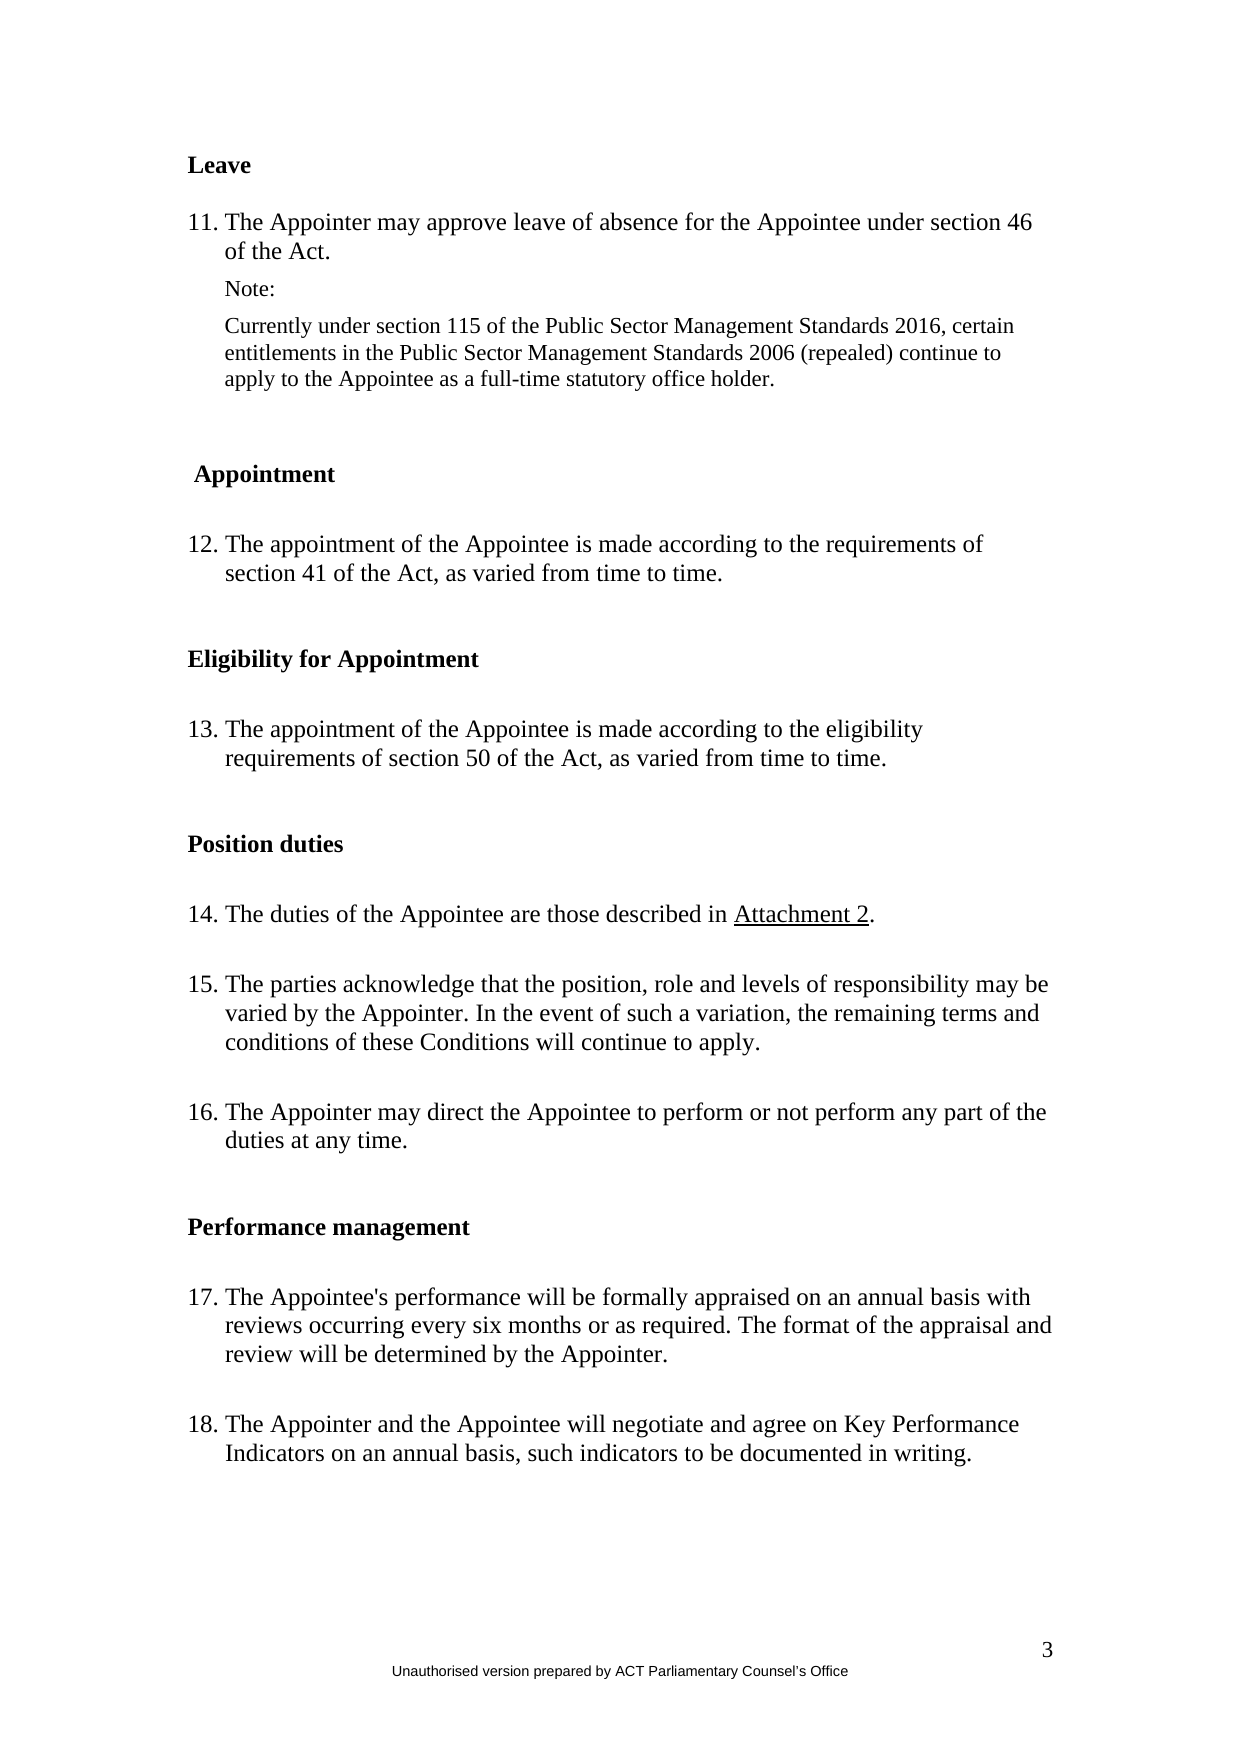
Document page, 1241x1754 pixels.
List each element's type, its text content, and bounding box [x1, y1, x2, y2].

text Performance management [187, 1212, 1053, 1240]
text Position duties [187, 829, 1053, 858]
list The duties of the Appointee are those described in Attachment 2. [187, 899, 1053, 928]
list The appointment of the Appointee is made according to the requirements of section 41 of the Act, as varied from time to time. [187, 529, 1053, 587]
text Note: [224, 275, 1053, 302]
text Appointment [187, 459, 1053, 488]
list The Appointer may approve leave of absence for the Appointee under section 46 of the Act. [187, 207, 1053, 265]
text Leave [187, 150, 1053, 179]
list The Appointer and the Appointee will negotiate and agree on Key Performance Indicators on an annual basis, such indicators to be documented in writing. [187, 1409, 1053, 1467]
list The Appointee's performance will be formally appraised on an annual basis with reviews occurring every six months or as required. The format of the appraisal and review will be determined by the Appointer. [187, 1282, 1053, 1368]
list The parties acknowledge that the position, role and levels of responsibility may be varied by the Appointer. In the event of such a variation, the remaining terms and conditions of these Conditions will continue to apply. [187, 969, 1053, 1055]
list The appointment of the Appointee is made according to the eligibility requirements of section 50 of the Act, as varied from time to time. [187, 714, 1053, 772]
text Eligibility for Appointment [187, 644, 1053, 673]
list The Appointer may direct the Appointee to perform or not perform any part of the duties at any time. [187, 1097, 1053, 1154]
